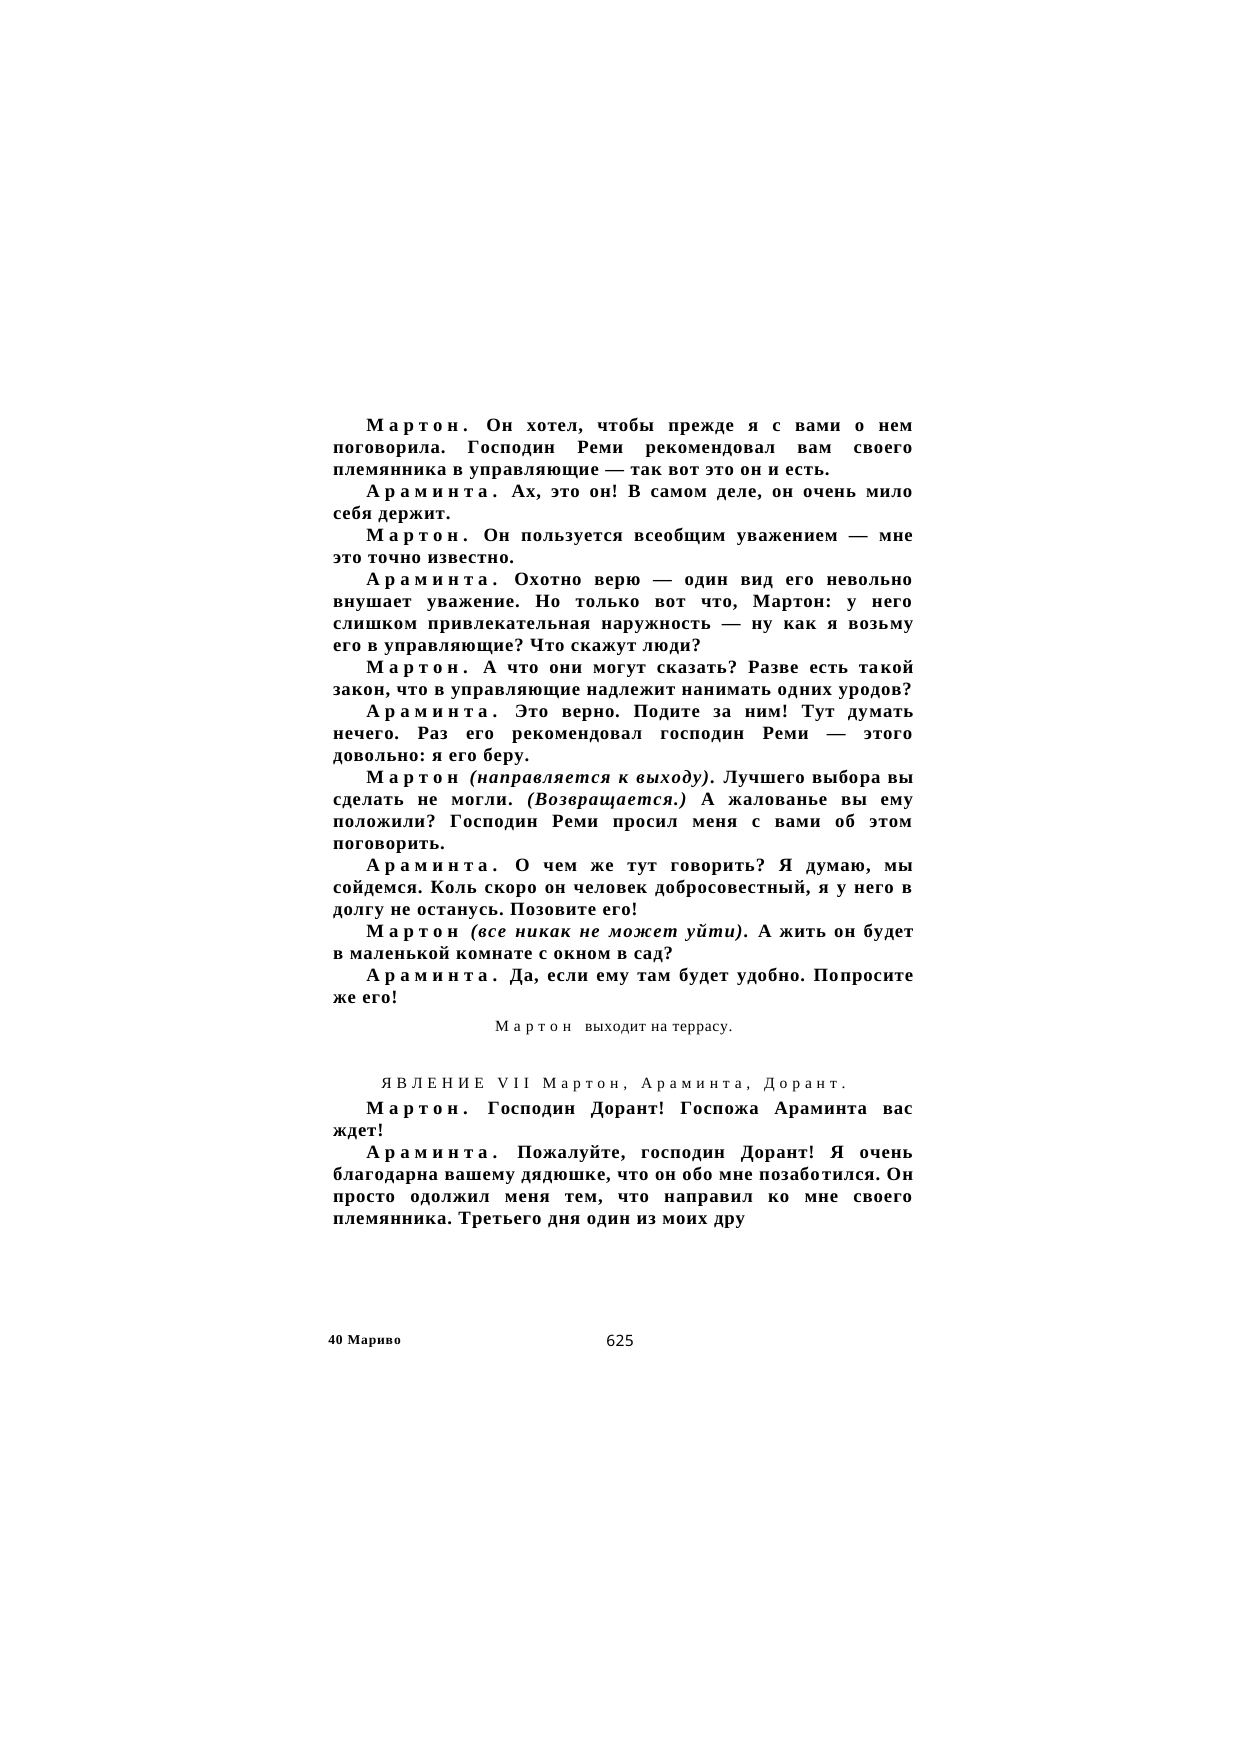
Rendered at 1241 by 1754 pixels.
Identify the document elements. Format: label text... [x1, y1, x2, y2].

text Араминта. Ах, это он! В самом деле, он очень мило себя держит. [333, 480, 913, 524]
text ЯВЛЕНИЕ VII Мартон, Араминта, Дорант. [329, 1057, 898, 1097]
text 625 [606, 1334, 634, 1349]
text Мартон (все никак не может уйти). А жить он будет в маленькой комнате с окном в сад? [333, 919, 913, 963]
text Мартон (направляется к выходу). Лучшего выбора вы сделать не могли. (Возвращается.) А жалованье вы ему положили? Господин Реми просил меня с вами об этом поговорить. [333, 766, 913, 854]
text Араминта. Да, если ему там будет удобно. Попросите же его! [333, 963, 913, 1007]
text Араминта. О чем же тут говорить? Я думаю, мы сойдемся. Коль скоро он человек добросовестный, я у него в долгу не останусь. Позовите его! [333, 854, 913, 919]
text Араминта. Это верно. Подите за ним! Тут думать нечего. Раз его рекомендовал господин Реми — этого довольно: я его беру. [333, 700, 913, 766]
text Мартон. Он пользуется всеобщим уважением — мне это точно известно. [333, 524, 913, 568]
text Араминта. Пожалуйте, господин Дорант! Я очень благодарна вашему дядюшке, что он обо мне позаботился. Он просто одолжил меня тем, что направил ко мне своего племянника. Третьего дня один из моих дру [333, 1141, 913, 1229]
text Мартон. А что они могут сказать? Разве есть такой закон, что в управляющие надлежит нанимать одних уродов? [333, 656, 913, 700]
text Мартон. Он хотел, чтобы прежде я с вами о нем поговорила. Господин Реми рекомендовал вам своего племянника в управляющие — так вот это он и есть. [333, 414, 913, 480]
text Мартон выходит на террасу. [329, 1019, 898, 1034]
text Мартон. Господин Дорант! Госпожа Араминта вас ждет! [333, 1097, 913, 1141]
text 40 Мариво [328, 1333, 401, 1347]
text Араминта. Охотно верю — один вид его невольно внушает уважение. Но только вот что, Мартон: у него слишком привлекательная наружность — ну как я возьму его в управляющие? Что скажут люди? [333, 568, 913, 656]
